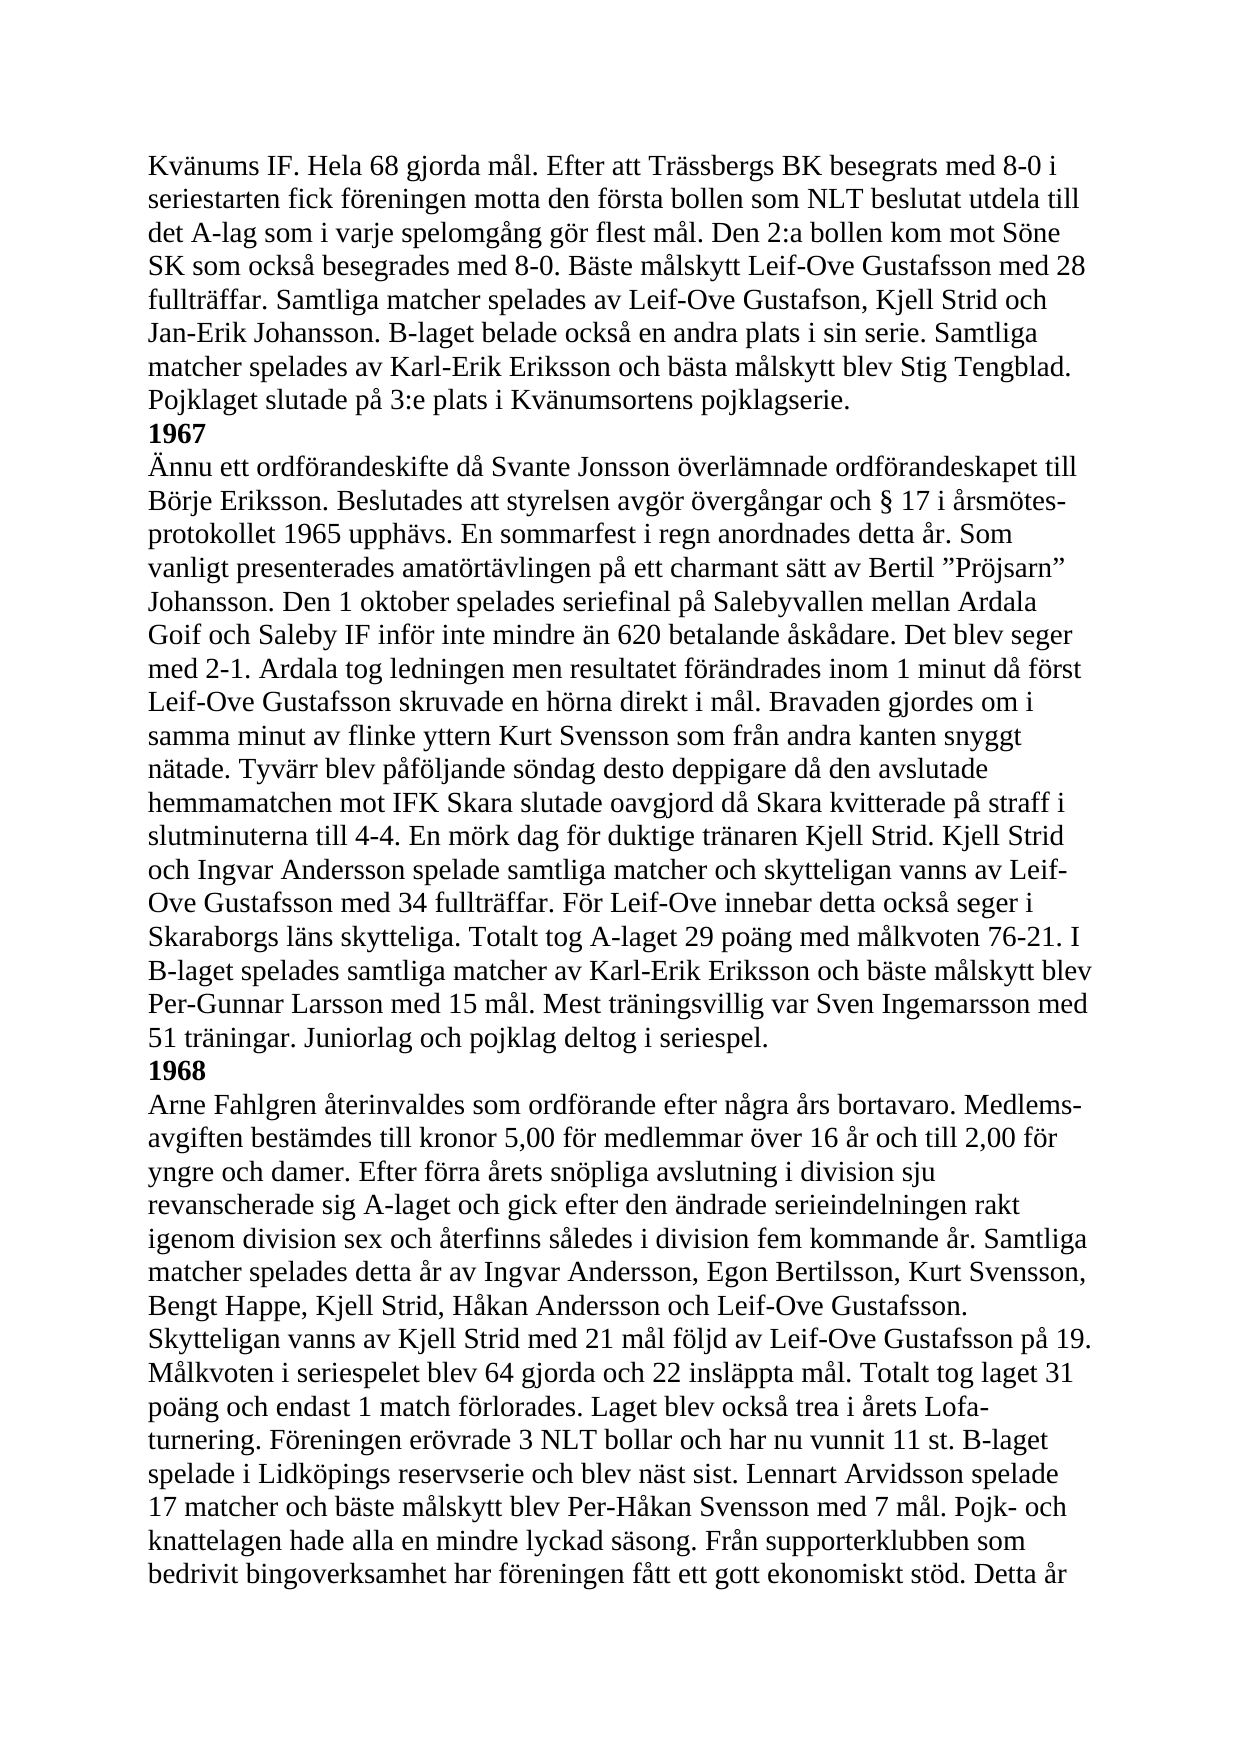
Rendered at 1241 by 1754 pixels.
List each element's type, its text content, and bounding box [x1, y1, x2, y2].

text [148, 148, 1093, 382]
text Ännu ett ordförandeskifte då Svante Jonsson överlämnade ordförandeskapet till Börje Eriksson. Beslutades att styrelsen avgör övergångar och § 17 i årsmötes-protokollet 1965 upphävs. En sommarfest i regn anordnades detta år. Som vanligt presenterades amatörtävlingen på ett charmant sätt av Bertil ”Pröjsarn” Johansson. Den 1 oktober spelades seriefinal på Salebyvallen mellan Ardala Goif och Saleby IF inför inte mindre än 620 betalande åskådare. Det blev seger med 2-1. Ardala tog ledningen men resultatet förändrades inom 1 minut då först Leif-Ove Gustafsson skruvade en hörna direkt i mål. Bravaden gjordes om i samma minut av flinke yttern Kurt Svensson som från andra kanten snyggt nätade. Tyvärr blev påföljande söndag desto deppigare då den avslutade hemmamatchen mot IFK Skara slutade oavgjord då Skara kvitterade på straff i slutminuterna till 4-4. En mörk dag för duktige tränaren Kjell Strid. Kjell Strid och Ingvar Andersson spelade samtliga matcher och skytteligan vanns av Leif-Ove Gustafsson med 34 fullträffar. För Leif-Ove innebar detta också seger i Skaraborgs läns skytteliga. Totalt tog A-laget 29 poäng med målkvoten 76-21. I B-laget spelades samtliga matcher av Karl-Erik Eriksson och bäste målskytt blev Per-Gunnar Larsson med 15 mål. Mest träningsvillig var Sven Ingemarsson med 51 träningar. Juniorlag och pojklag deltog i seriespel. [148, 449, 1093, 1053]
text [148, 1087, 1093, 1590]
text 1968 [148, 1053, 1093, 1087]
text Pojklaget slutade på 3:e plats i Kvänumsortens pojklagserie. [148, 382, 1093, 416]
text 1967 [148, 416, 1093, 449]
